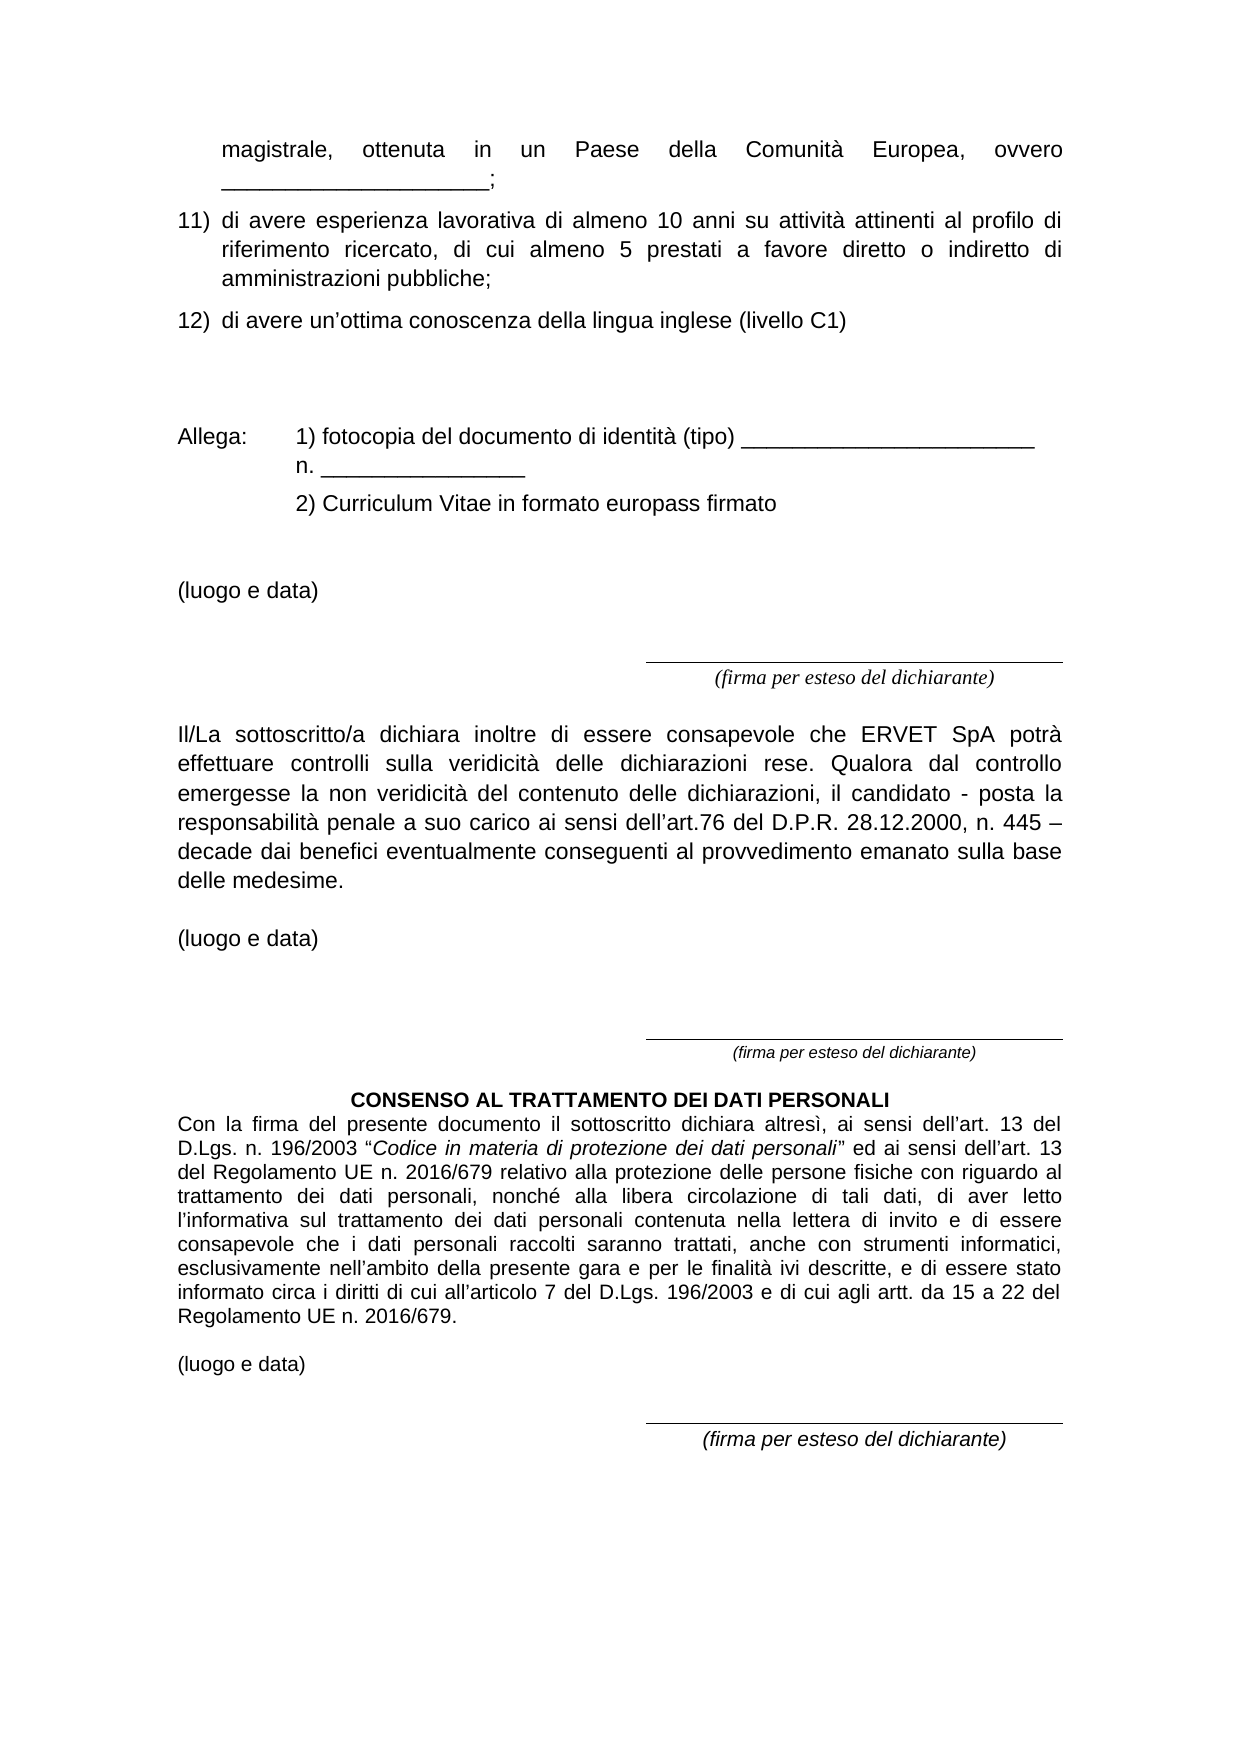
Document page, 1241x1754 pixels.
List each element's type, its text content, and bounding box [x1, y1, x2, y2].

text 12) di avere un’ottima conoscenza della lingua inglese (livello C1) [177, 304, 1063, 333]
text CONSENSO AL TRATTAMENTO DEI DATI PERSONALI [177, 1088, 1063, 1112]
text Il/La sottoscritto/a dichiara inoltre di essere consapevole che ERVET SpA potrà effettuare controlli sulla veridicità delle dichiarazioni rese. Qualora dal controllo emergesse la non veridicità del contenuto delle dichiarazioni, il candidato - posta la responsabilità penale a suo carico ai sensi dell’art.76 del D.P.R. 28.12.2000, n. 445 – decade dai benefici eventualmente conseguenti al provvedimento emanato sulla base delle medesime. [177, 718, 1063, 893]
text Con la firma del presente documento il sottoscritto dichiara altresì, ai sensi dell’art. 13 del D.Lgs. n. 196/2003 “Codice in materia di protezione dei dati personali” ed ai sensi dell’art. 13 del Regolamento UE n. 2016/679 relativo alla protezione delle persone fisiche con riguardo al trattamento dei dati personali, nonché alla libera circolazione di tali dati, di aver letto l’informativa sul trattamento dei dati personali contenuta nella lettera di invito e di essere consapevole che i dati personali raccolti saranno trattati, anche con strumenti informatici, esclusivamente nell’ambito della presente gara e per le finalità ivi descritte, e di essere stato informato circa i diritti di cui all’articolo 7 del D.Lgs. 196/2003 e di cui agli artt. da 15 a 22 del Regolamento UE n. 2016/679. [177, 1112, 1063, 1327]
text Allega: 1) fotocopia del documento di identità (tipo) _______________________ n. ________________ [177, 420, 1063, 479]
text (firma per esteso del dichiarante) [646, 663, 1063, 689]
text 2) Curriculum Vitae in formato europass firmato [177, 487, 1063, 516]
text (luogo e data) [177, 1351, 1063, 1375]
text (firma per esteso del dichiarante) [646, 1040, 1063, 1062]
text (luogo e data) [177, 574, 1063, 604]
text 11) di avere esperienza lavorativa di almeno 10 anni su attività attinenti al profilo di riferimento ricercato, di cui almeno 5 prestati a favore diretto o indiretto di amministrazioni pubbliche; [177, 204, 1063, 291]
text (luogo e data) [177, 923, 1063, 952]
text (firma per esteso del dichiarante) [646, 1424, 1063, 1450]
text 10) di avere un diploma di diploma di laurea quadriennale o quinquennale (vecchio ordinamento) o una laurea specialistica (nuovo ordinamento) o una laurea magistrale, ottenuta in un Paese della Comunità Europea, ovvero _____________________; [177, 133, 1063, 191]
